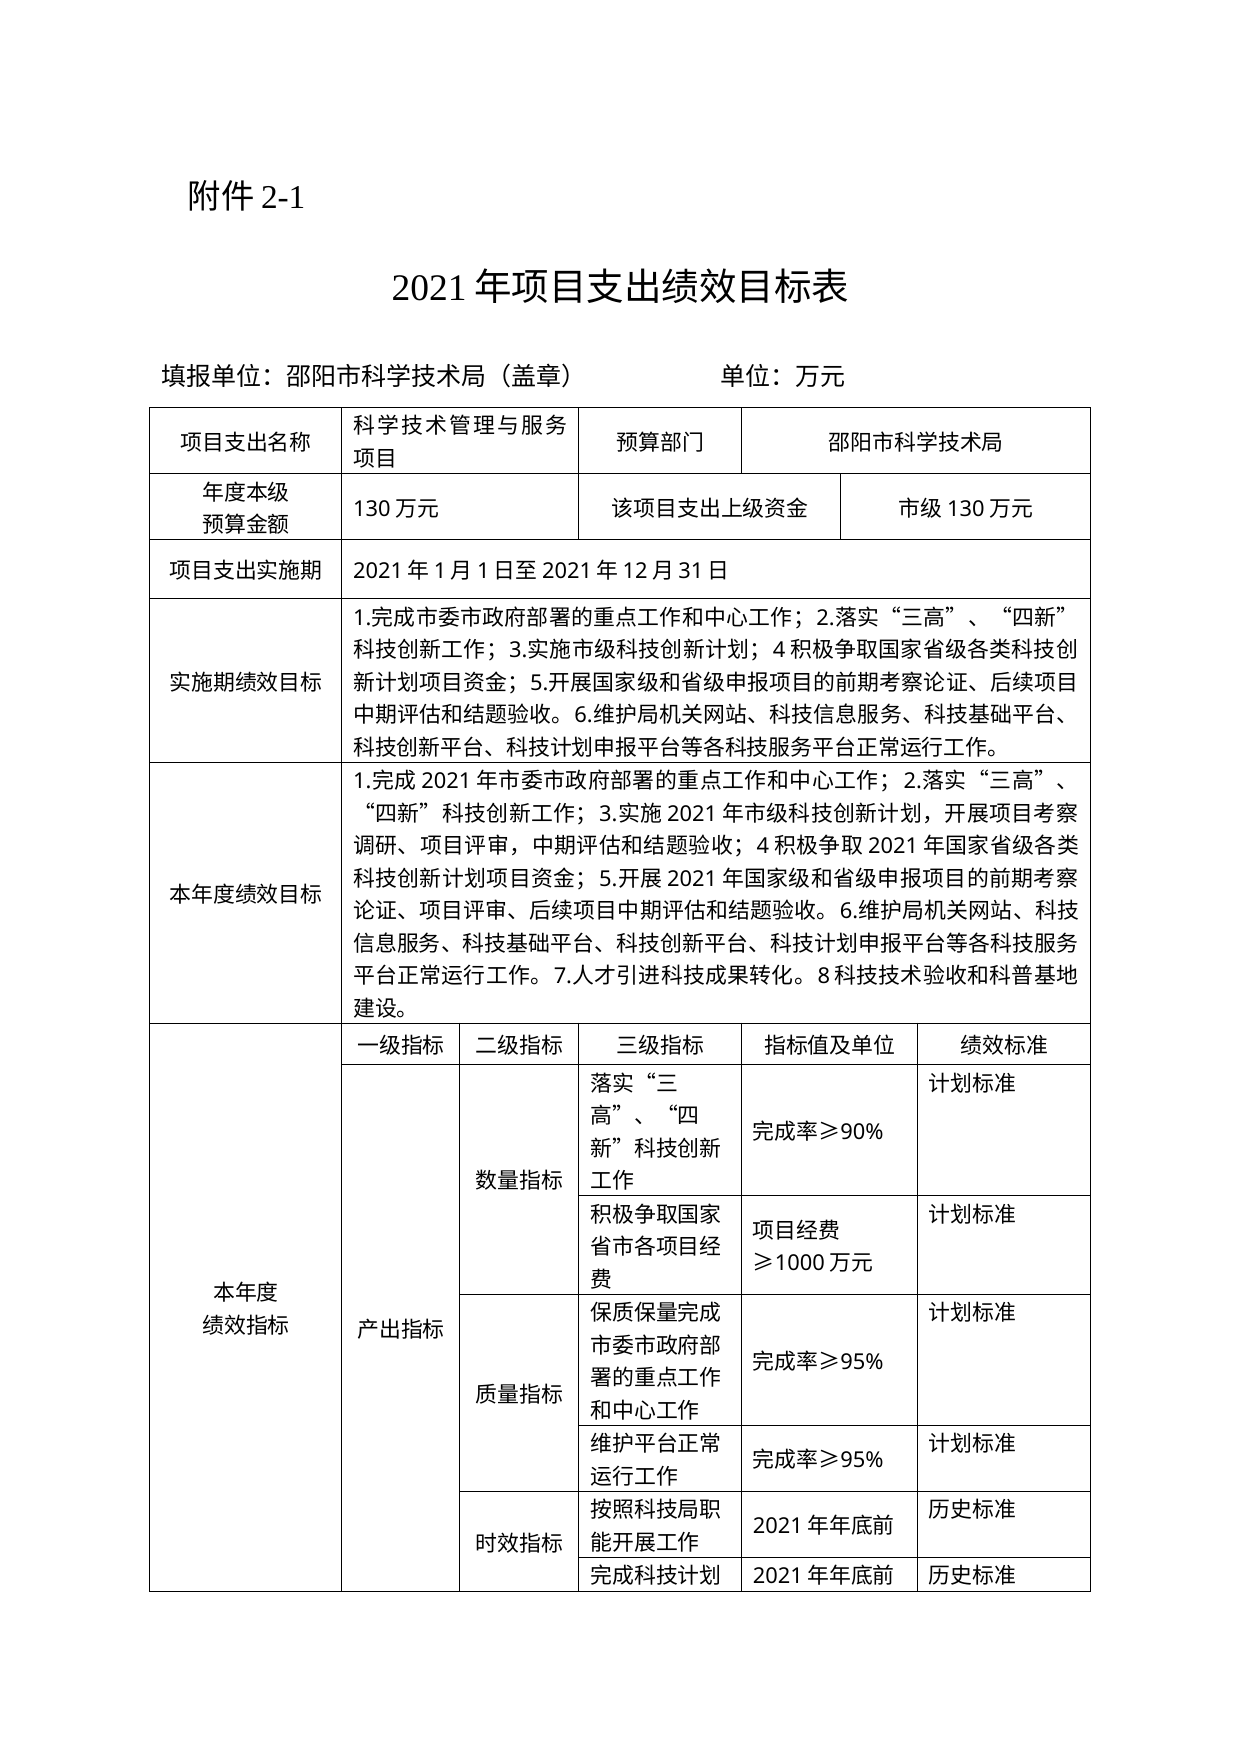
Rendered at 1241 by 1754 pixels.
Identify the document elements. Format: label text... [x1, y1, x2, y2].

table_cell 三级指标 [579, 1024, 741, 1064]
table_cell 时效指标 [460, 1492, 578, 1591]
table_cell 积极争取国家省市各项目经费 [579, 1196, 741, 1294]
table_header 填报单位：邵阳市科学技术局（盖章） 单位：万元 [150, 342, 1091, 407]
table_cell 完成率≥95% [742, 1295, 917, 1425]
table_cell 2021年年底前 [742, 1558, 917, 1591]
table_cell 落实“三高”、“四新”科技创新工作 [579, 1065, 741, 1195]
table_cell 科学技术管理与服务项目 [342, 408, 578, 473]
table_cell 1.完成市委市政府部署的重点工作和中心工作；2.落实“三高”、“四新”科技创新工作；3.实施市级科技创新计划；4积极争取国家省级各类科技创新计划项目资金；5.开展国家级和省级申报项目的前期考察论证、后续项目中期评估和结题验收。6.维护局机关网站、科技信息服务、科技基础平台、科技创新平台、科技计划申报平台等各科技服务平台正常运行工作。 [342, 599, 1090, 762]
table_cell 维护平台正常运行工作 [579, 1426, 741, 1491]
table_cell 该项目支出上级资金 [579, 474, 840, 539]
table_cell 计划标准 [918, 1295, 1090, 1425]
table_cell 历史标准 [918, 1558, 1090, 1591]
table_cell 项目经费≥1000万元 [742, 1196, 917, 1294]
table_cell 邵阳市科学技术局 [742, 408, 1090, 473]
table_cell 市级130万元 [841, 474, 1090, 539]
table_cell 130万元 [342, 474, 578, 539]
table_cell 完成科技计划项目补助资金安排工作 [579, 1558, 741, 1591]
table_cell 数量指标 [460, 1065, 578, 1294]
table_cell 本年度绩效目标 [150, 763, 341, 1023]
table_cell 本年度 绩效指标 [150, 1024, 341, 1591]
table_cell 2021年1月1日至2021年12月31日 [342, 540, 1090, 598]
table_cell 预算部门 [579, 408, 741, 473]
table_cell 计划标准 [918, 1426, 1090, 1491]
table_cell 完成率≥90% [742, 1065, 917, 1195]
text 附件2-1 [187, 162, 1053, 227]
table_cell 1.完成2021年市委市政府部署的重点工作和中心工作；2.落实“三高”、“四新”科技创新工作；3.实施2021年市级科技创新计划，开展项目考察调研、项目评审，中期评估和结题验收；4积极争取2021年国家省级各类科技创新计划项目资金；5.开展2021年国家级和省级申报项目的前期考察论证、项目评审、后续项目中期评估和结题验收。6.维护局机关网站、科技信息服务、科技基础平台、科技创新平台、科技计划申报平台等各科技服务平台正常运行工作。7.人才引进科技成果转化。8科技技术验收和科普基地建设。 [342, 763, 1090, 1023]
table_cell 年度本级 预算金额 [150, 474, 341, 539]
table_cell 一级指标 [342, 1024, 459, 1064]
table_cell 保质保量完成市委市政府部署的重点工作和中心工作 [579, 1295, 741, 1425]
table_cell 产出指标 [342, 1065, 459, 1591]
table_cell 历史标准 [918, 1492, 1090, 1557]
table_cell 实施期绩效目标 [150, 599, 341, 762]
table_cell 项目支出实施期 [150, 540, 341, 598]
table_cell 指标值及单位 [742, 1024, 917, 1064]
table_cell 二级指标 [460, 1024, 578, 1064]
table_cell 绩效标准 [918, 1024, 1090, 1064]
text 2021年项目支出绩效目标表 [187, 252, 1053, 317]
table_cell 项目支出名称 [150, 408, 341, 473]
table_cell 按照科技局职能开展工作 [579, 1492, 741, 1557]
table_cell 计划标准 [918, 1196, 1090, 1294]
table_cell 2021年年底前 [742, 1492, 917, 1557]
table_cell 计划标准 [918, 1065, 1090, 1195]
table_cell 质量指标 [460, 1295, 578, 1491]
table_cell 完成率≥95% [742, 1426, 917, 1491]
